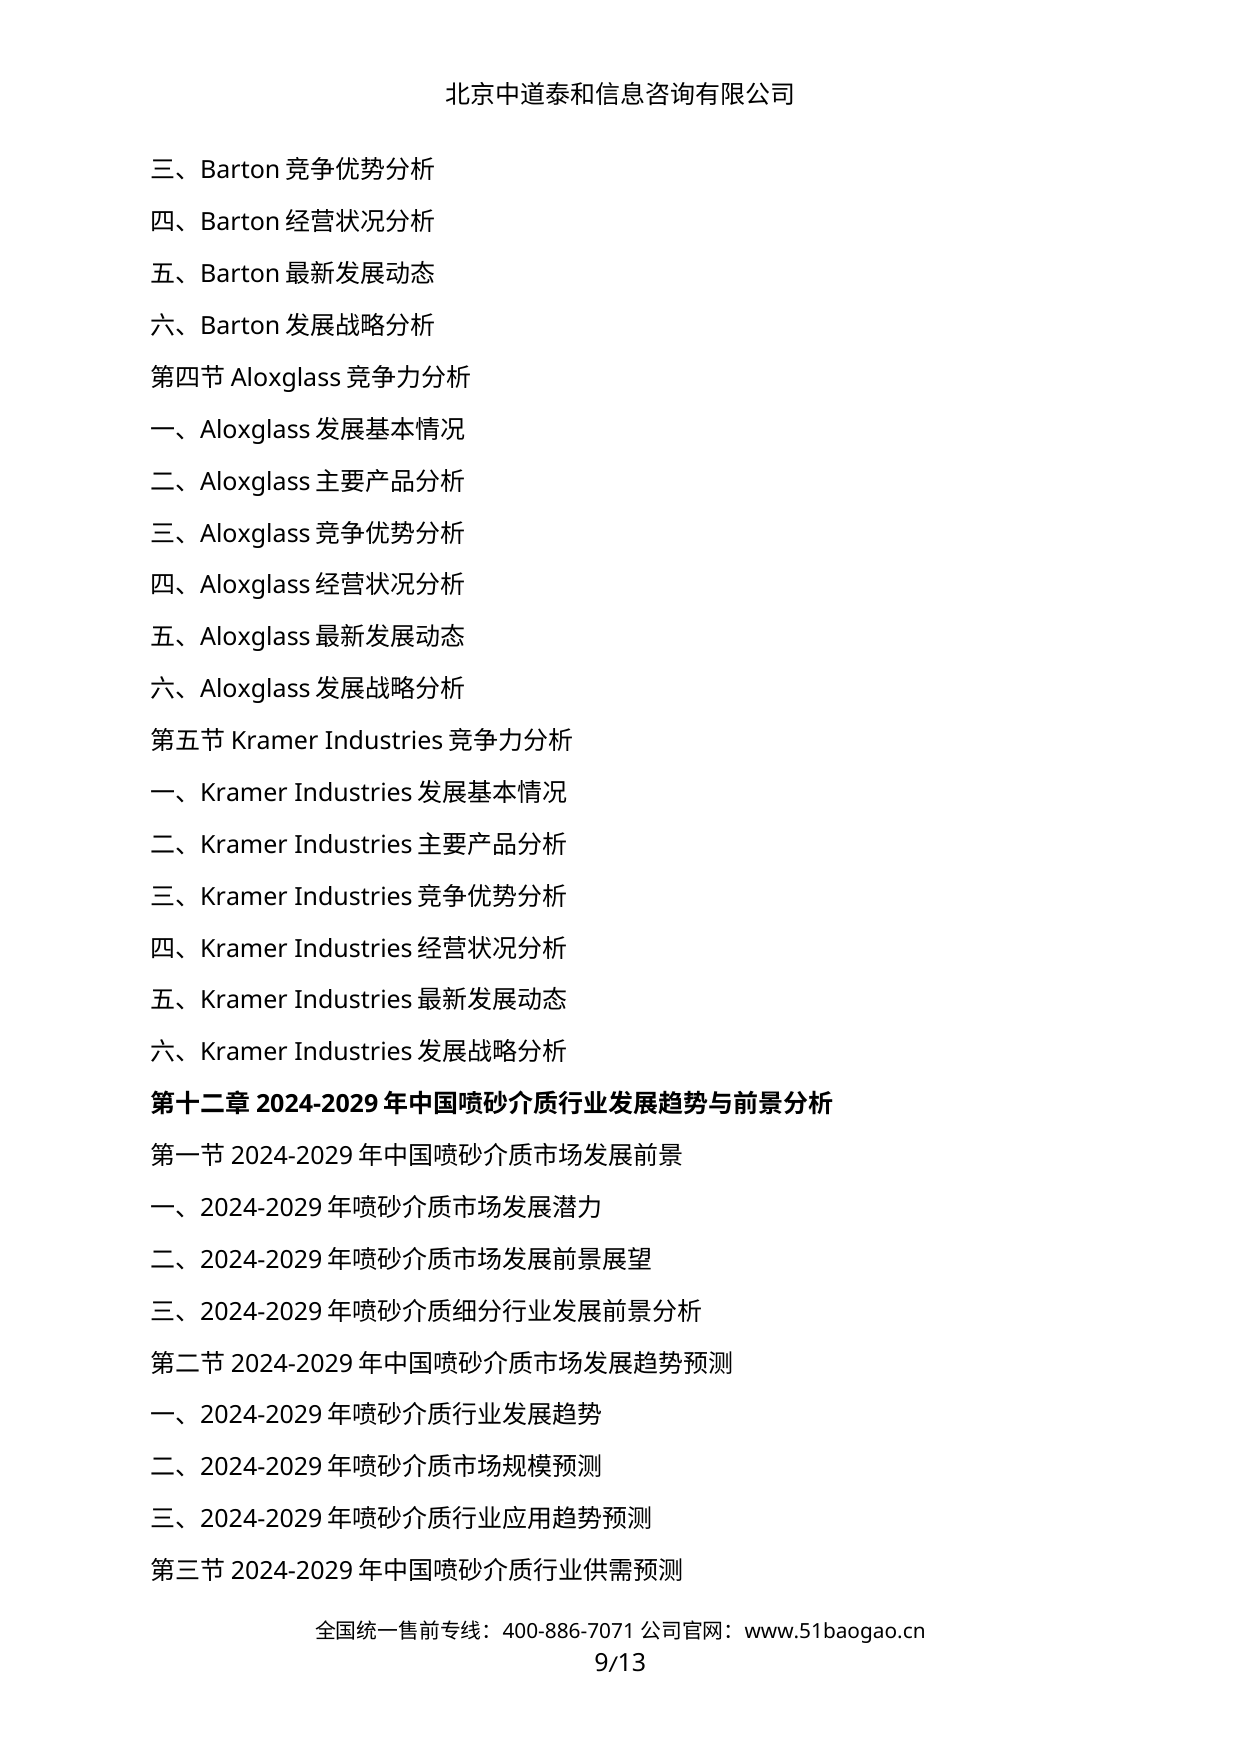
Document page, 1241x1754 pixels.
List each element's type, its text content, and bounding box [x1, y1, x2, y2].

text 三、2024-2029年喷砂介质行业应用趋势预测 [150, 1499, 1090, 1535]
text 四、Aloxglass经营状况分析 [150, 565, 1090, 601]
text 二、2024-2029年喷砂介质市场规模预测 [150, 1447, 1090, 1483]
text 一、Kramer Industries发展基本情况 [150, 772, 1090, 809]
text 一、2024-2029年喷砂介质市场发展潜力 [150, 1187, 1090, 1224]
text 二、2024-2029年喷砂介质市场发展前景展望 [150, 1239, 1090, 1276]
text 第四节 Aloxglass竞争力分析 [150, 357, 1090, 394]
text 二、Kramer Industries主要产品分析 [150, 824, 1090, 861]
text 三、2024-2029年喷砂介质细分行业发展前景分析 [150, 1291, 1090, 1327]
text 第二节 2024-2029年中国喷砂介质市场发展趋势预测 [150, 1343, 1090, 1379]
text 五、Kramer Industries最新发展动态 [150, 980, 1090, 1016]
text 一、Aloxglass发展基本情况 [150, 409, 1090, 446]
text 五、Aloxglass最新发展动态 [150, 617, 1090, 653]
text 五、Barton最新发展动态 [150, 254, 1090, 290]
text 四、Barton经营状况分析 [150, 202, 1090, 238]
text 四、Kramer Industries经营状况分析 [150, 928, 1090, 964]
text 二、Aloxglass主要产品分析 [150, 461, 1090, 497]
text 三、Aloxglass竞争优势分析 [150, 513, 1090, 549]
text 第三节 2024-2029年中国喷砂介质行业供需预测 [150, 1551, 1090, 1587]
text 六、Kramer Industries发展战略分析 [150, 1032, 1090, 1068]
text 第五节 Kramer Industries竞争力分析 [150, 721, 1090, 757]
text 第一节 2024-2029年中国喷砂介质市场发展前景 [150, 1136, 1090, 1172]
text 六、Barton发展战略分析 [150, 306, 1090, 342]
text 三、Kramer Industries竞争优势分析 [150, 876, 1090, 912]
text 六、Aloxglass发展战略分析 [150, 669, 1090, 705]
text 一、2024-2029年喷砂介质行业发展趋势 [150, 1395, 1090, 1431]
text 三、Barton竞争优势分析 [150, 150, 1090, 186]
text 第十二章 2024-2029年中国喷砂介质行业发展趋势与前景分析 [150, 1084, 1090, 1120]
